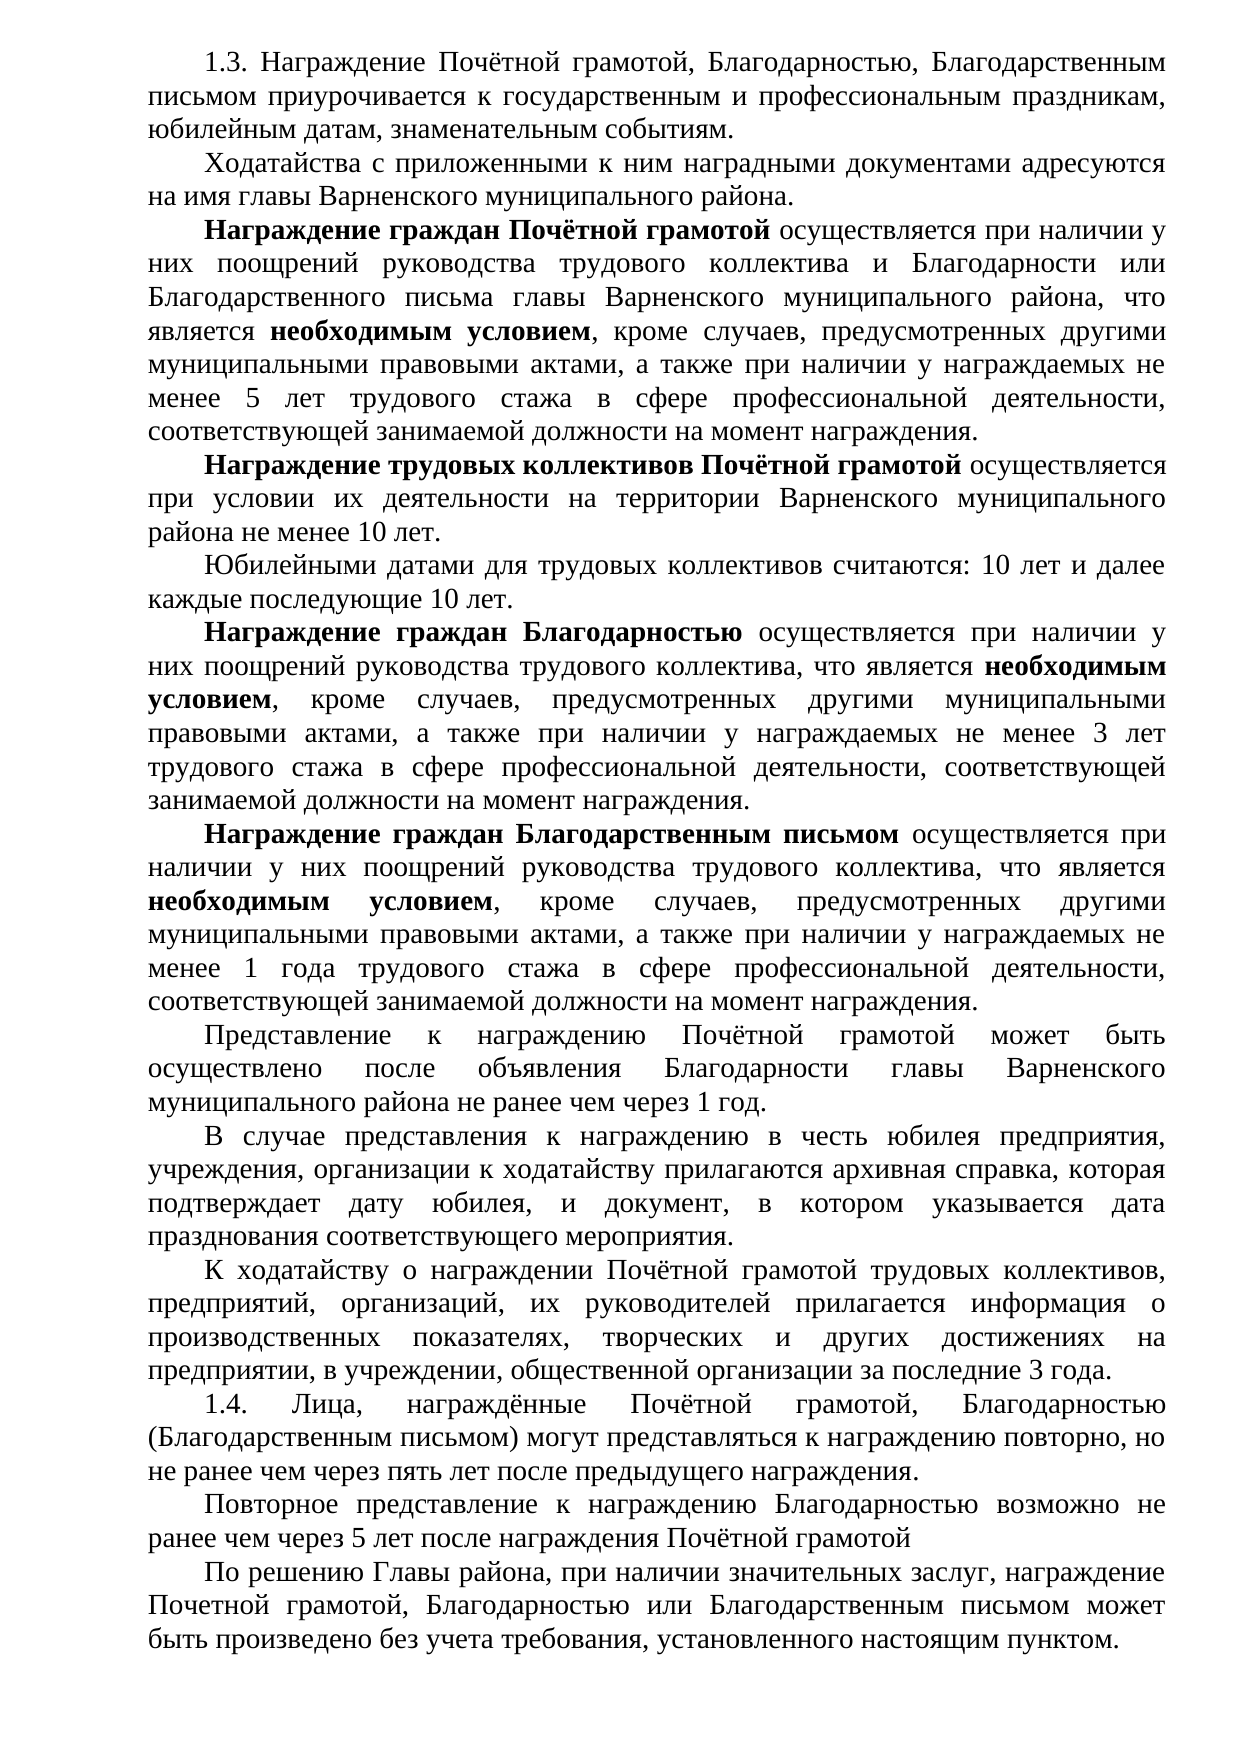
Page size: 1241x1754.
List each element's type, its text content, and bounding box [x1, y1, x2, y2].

text Повторное представление к награждению Благодарностью возможно не ранее чем через 5 лет после награждения Почётной грамотой [148, 1487, 1167, 1554]
text 1.4. Лица, награждённые Почётной грамотой, Благодарностью (Благодарственным письмом) могут представляться к награждению повторно, но не ранее чем через пять лет после предыдущего награждения. [148, 1386, 1167, 1487]
text Ходатайства с приложенными к ним наградными документами адресуются на имя главы Варненского муниципального района. [148, 145, 1167, 212]
text Награждение граждан Почётной грамотой осуществляется при наличии у них поощрений руководства трудового коллектива и Благодарности или Благодарственного письма главы Варненского муниципального района, что является необходимым условием, кроме случаев, предусмотренных другими муниципальными правовыми актами, а также при наличии у награждаемых не менее 5 лет трудового стажа в сфере профессиональной деятельности, соответствующей занимаемой должности на момент награждения. [148, 212, 1167, 447]
text Награждение граждан Благодарностью осуществляется при наличии у них поощрений руководства трудового коллектива, что является необходимым условием, кроме случаев, предусмотренных другими муниципальными правовыми актами, а также при наличии у награждаемых не менее 3 лет трудового стажа в сфере профессиональной деятельности, соответствующей занимаемой должности на момент награждения. [148, 614, 1167, 816]
text Награждение граждан Благодарственным письмом осуществляется при наличии у них поощрений руководства трудового коллектива, что является необходимым условием, кроме случаев, предусмотренных другими муниципальными правовыми актами, а также при наличии у награждаемых не менее 1 года трудового стажа в сфере профессиональной деятельности, соответствующей занимаемой должности на момент награждения. [148, 816, 1167, 1017]
text В случае представления к награждению в честь юбилея предприятия, учреждения, организации к ходатайству прилагаются архивная справка, которая подтверждает дату юбилея, и документ, в котором указывается дата празднования соответствующего мероприятия. [148, 1118, 1167, 1252]
text Представление к награждению Почётной грамотой может быть осуществлено после объявления Благодарности главы Варненского муниципального района не ранее чем через 1 год. [148, 1017, 1167, 1118]
text 1.3. Награждение Почётной грамотой, Благодарностью, Благодарственным письмом приурочивается к государственным и профессиональным праздникам, юбилейным датам, знаменательным событиям. [148, 44, 1167, 145]
text Награждение трудовых коллективов Почётной грамотой осуществляется при условии их деятельности на территории Варненского муниципального района не менее 10 лет. [148, 447, 1167, 547]
text По решению Главы района, при наличии значительных заслуг, награждение Почетной грамотой, Благодарностью или Благодарственным письмом может быть произведено без учета требования, установленного настоящим пунктом. [148, 1554, 1167, 1654]
text Юбилейными датами для трудовых коллективов считаются: 10 лет и далее каждые последующие 10 лет. [148, 547, 1167, 614]
text К ходатайству о награждении Почётной грамотой трудовых коллективов, предприятий, организаций, их руководителей прилагается информация о производственных показателях, творческих и других достижениях на предприятии, в учреждении, общественной организации за последние 3 года. [148, 1252, 1167, 1386]
